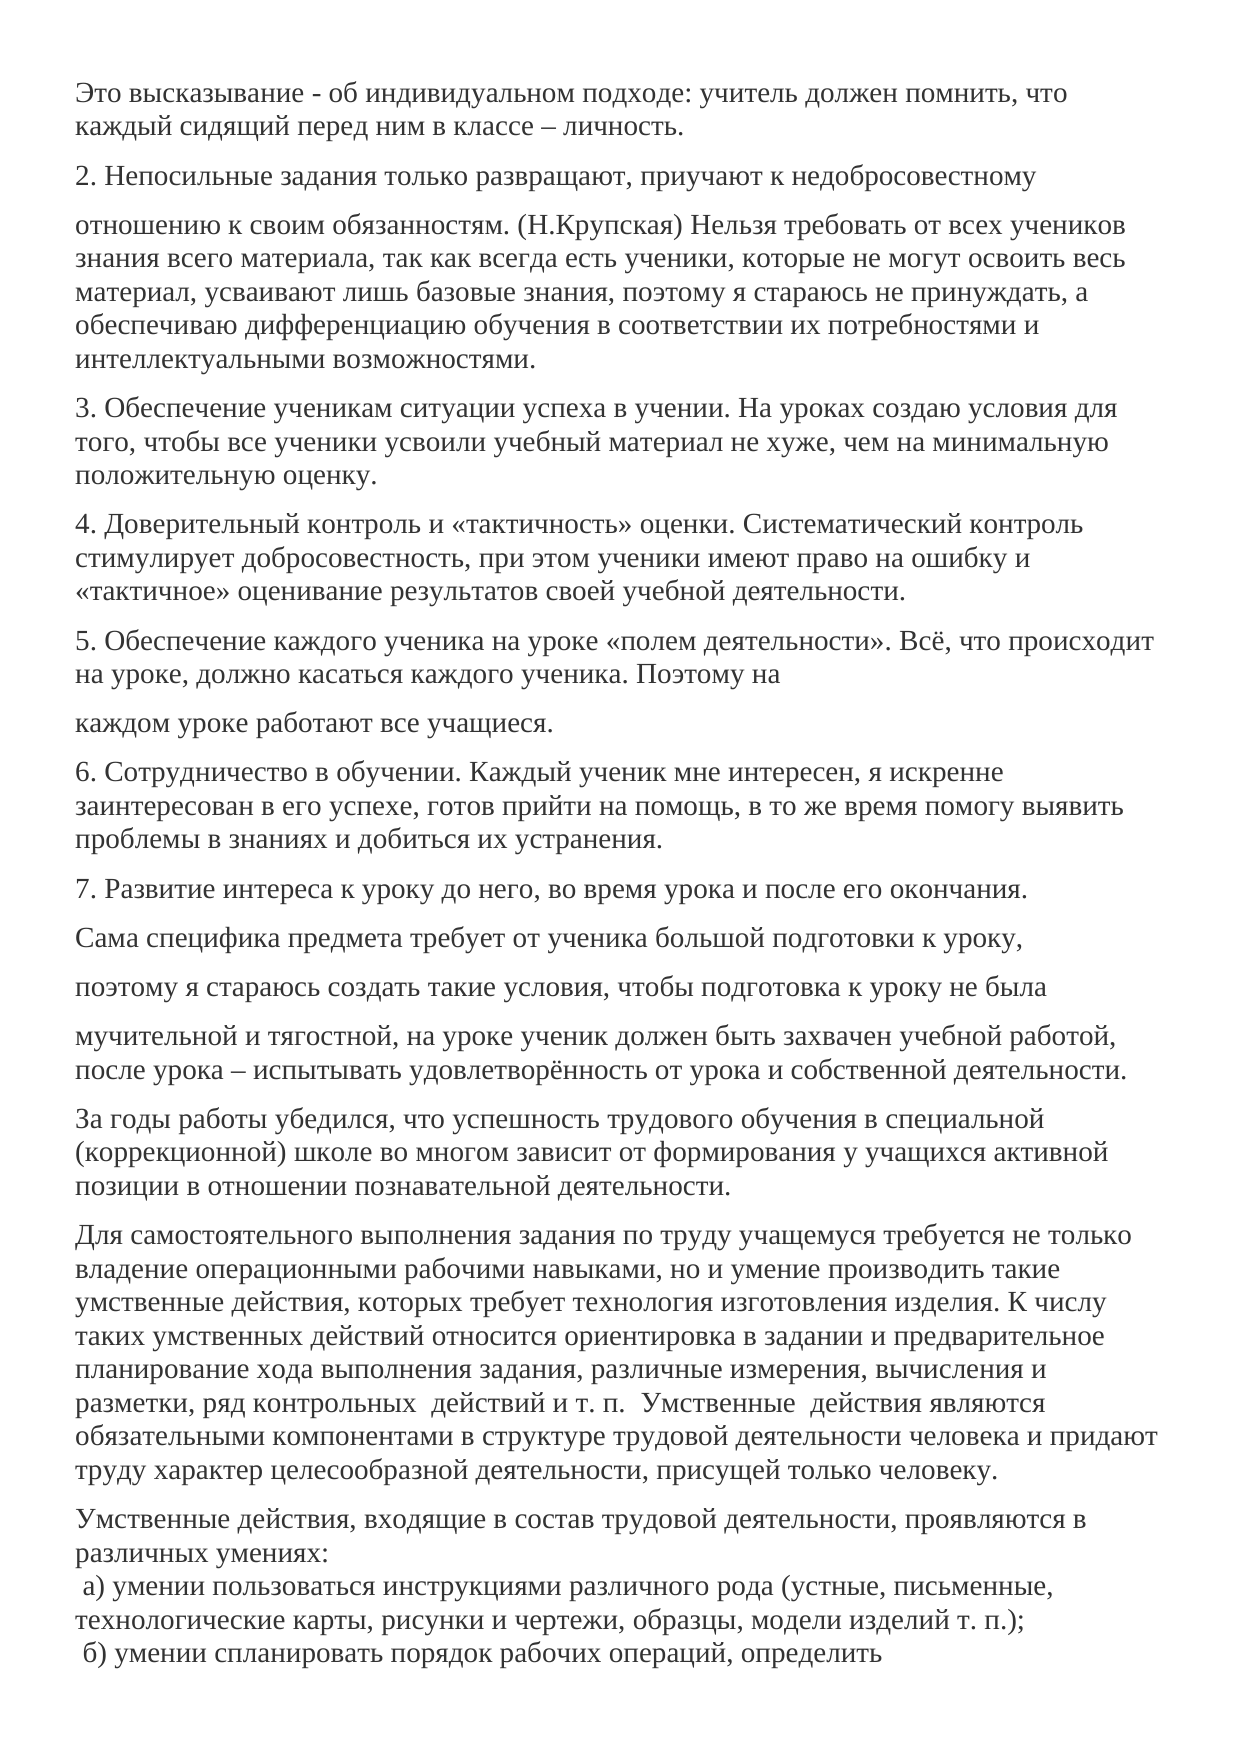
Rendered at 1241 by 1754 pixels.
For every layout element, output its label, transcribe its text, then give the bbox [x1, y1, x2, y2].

text 2. Непосильные задания только развращают, приучают к недобросовестному [75, 158, 1165, 191]
text 7. Развитие интереса к уроку до него, во время урока и после его окончания. [75, 871, 1165, 904]
text Для самостоятельного выполнения задания по труду учащемуся требуется не только владение операционными рабочими навыками, но и умение производить такие умственные действия, которых требует технология изготовления изделия. К числу таких умственных действий относится ориентировка в задании и предварительное планирование хода выполнения задания, различные измерения, вычисления и разметки, ряд контрольных действий и т. п. Умственные действия являются обязательными компонентами в структуре трудовой деятельности человека и придают труду характер целесообразной деятельности, присущей только человеку. [75, 1217, 1165, 1486]
text 5. Обеспечение каждого ученика на уроке «полем деятельности». Всё, что происходит на уроке, должно касаться каждого ученика. Поэтому на [75, 623, 1165, 690]
text За годы работы убедился, что успешность трудового обучения в специальной (коррекционной) школе во многом зависит от формирования у учащихся активной позиции в отношении познавательной деятельности. [75, 1101, 1165, 1202]
text 4. Доверительный контроль и «тактичность» оценки. Систематический контроль стимулирует добросовестность, при этом ученики имеют право на ошибку и «тактичное» оценивание результатов своей учебной деятельности. [75, 506, 1165, 607]
text поэтому я стараюсь создать такие условия, чтобы подготовка к уроку не была [75, 969, 1165, 1003]
text каждом уроке работают все учащиеся. [75, 705, 1165, 739]
text мучительной и тягостной, на уроке ученик должен быть захвачен учебной работой, после урока – испытывать удовлетворённость от урока и собственной деятельности. [75, 1018, 1165, 1085]
text Это высказывание - об индивидуальном подходе: учитель должен помнить, что каждый сидящий перед ним в классе – личность. [75, 75, 1165, 142]
text Сама специфика предмета требует от ученика большой подготовки к уроку, [75, 920, 1165, 953]
text 6. Сотрудничество в обучении. Каждый ученик мне интересен, я искренне заинтересован в его успехе, готов прийти на помощь, в то же время помогу выявить проблемы в знаниях и добиться их устранения. [75, 754, 1165, 855]
text отношению к своим обязанностям. (Н.Крупская) Нельзя требовать от всех учеников знания всего материала, так как всегда есть ученики, которые не могут освоить весь материал, усваивают лишь базовые знания, поэтому я стараюсь не принуждать, а обеспечиваю дифференциацию обучения в соответствии их потребностями и интеллектуальными возможностями. [75, 207, 1165, 374]
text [75, 1501, 1165, 1669]
text 3. Обеспечение ученикам ситуации успеха в учении. На уроках создаю условия для того, чтобы все ученики усвоили учебный материал не хуже, чем на минимальную положительную оценку. [75, 390, 1165, 491]
